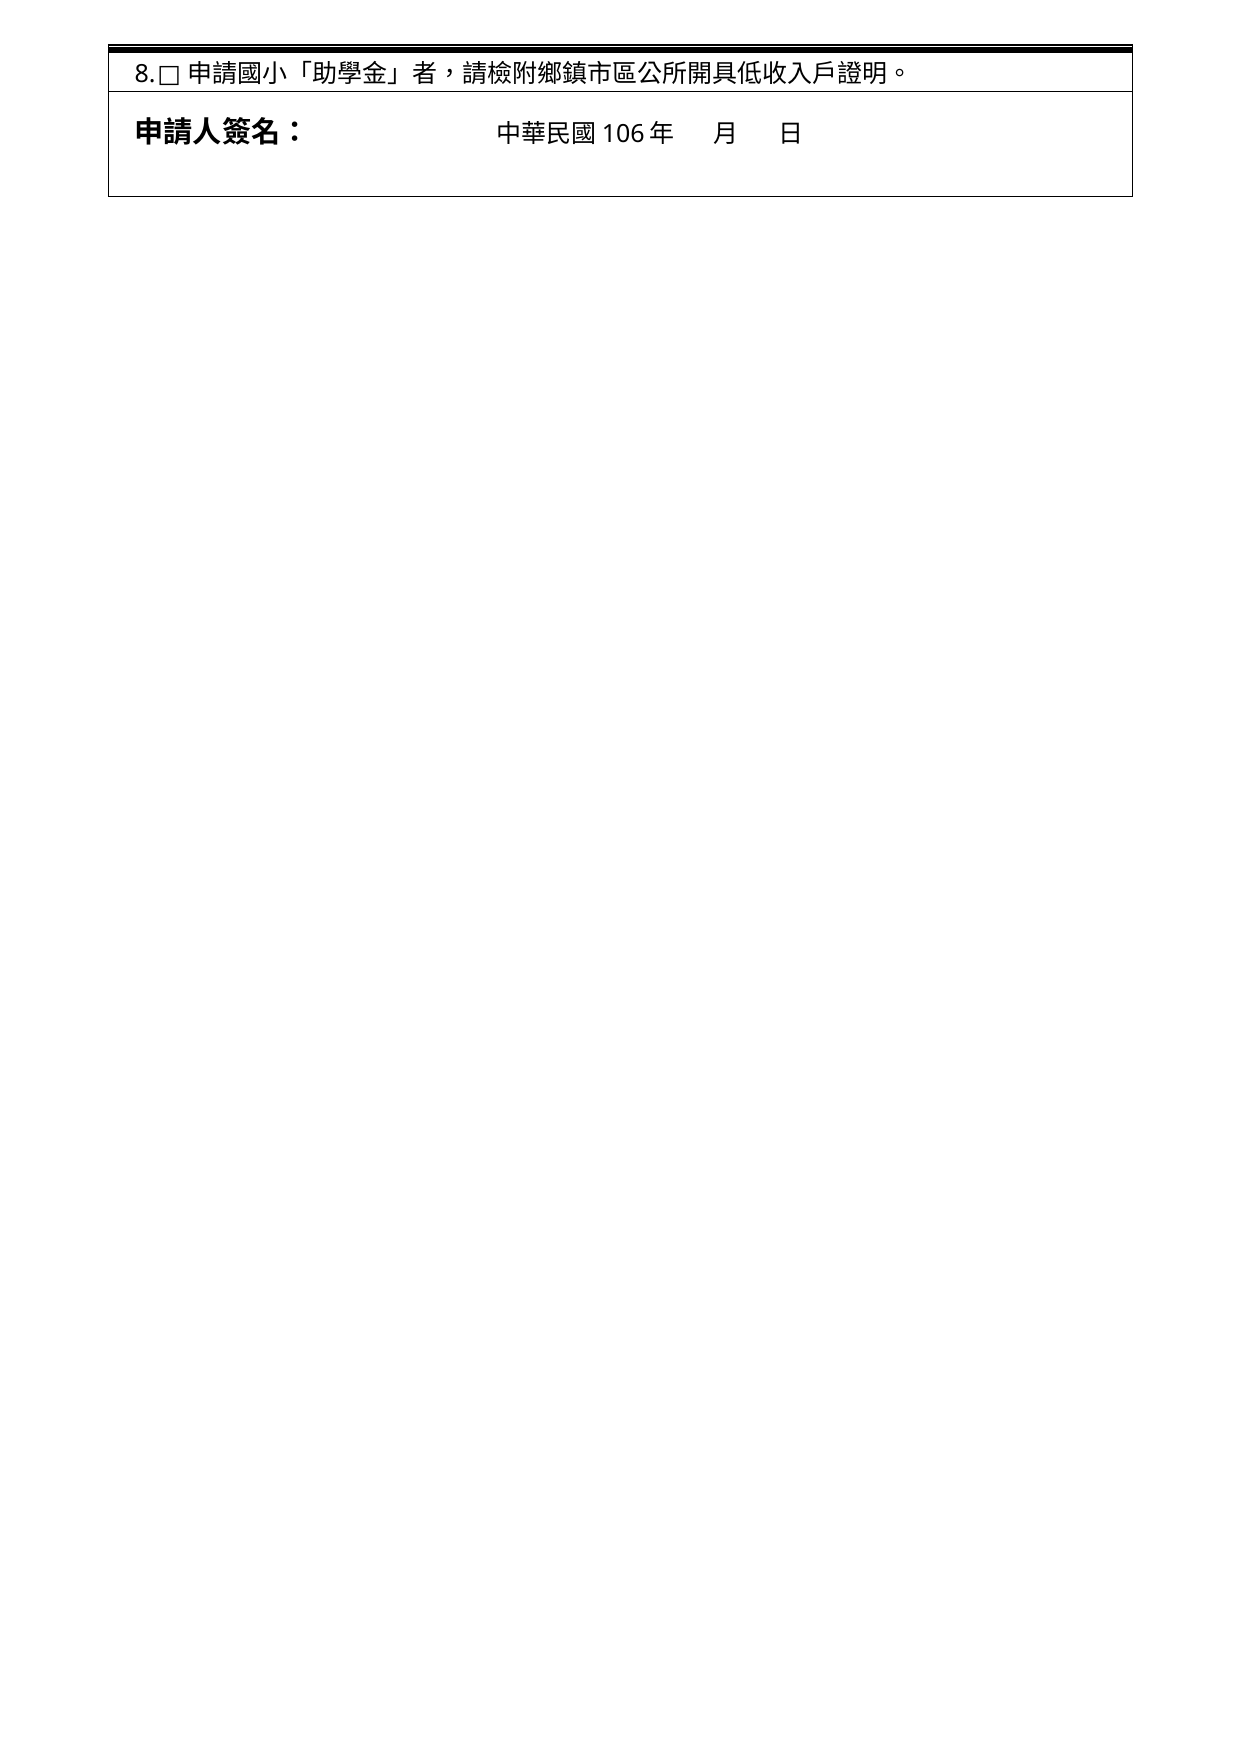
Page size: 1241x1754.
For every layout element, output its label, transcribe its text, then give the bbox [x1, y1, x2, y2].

table_cell 申請人簽名： 中華民國106年 月 日 [109, 92, 1132, 196]
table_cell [109, 53, 1132, 91]
